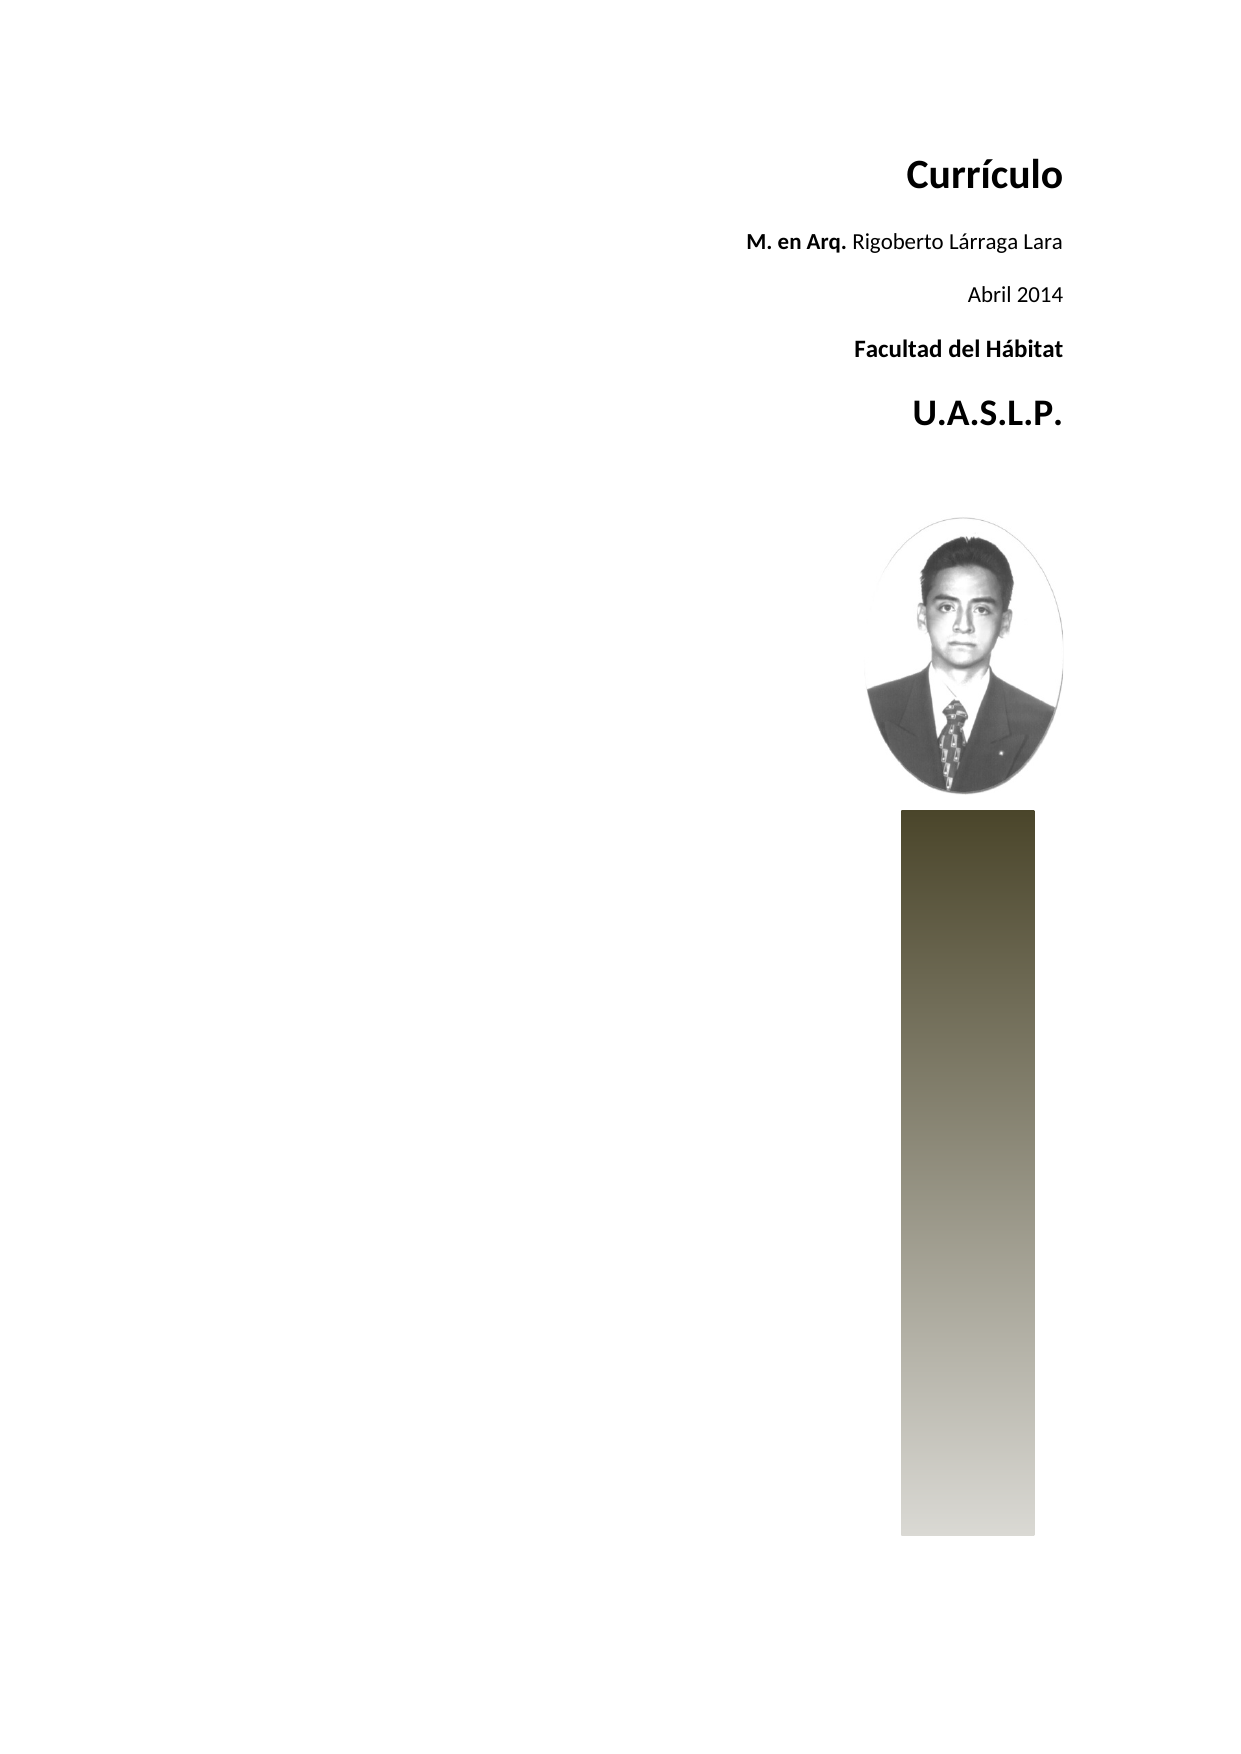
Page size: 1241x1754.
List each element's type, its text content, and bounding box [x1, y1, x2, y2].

text M. en Arq. Rigoberto Lárraga Lara [177, 227, 1063, 255]
text Abril 2014 [177, 280, 1063, 308]
text Currículo [177, 148, 1063, 198]
text Facultad del Hábitat [177, 333, 1063, 363]
picture [863, 515, 1064, 795]
text U.A.S.L.P. [177, 389, 1063, 434]
